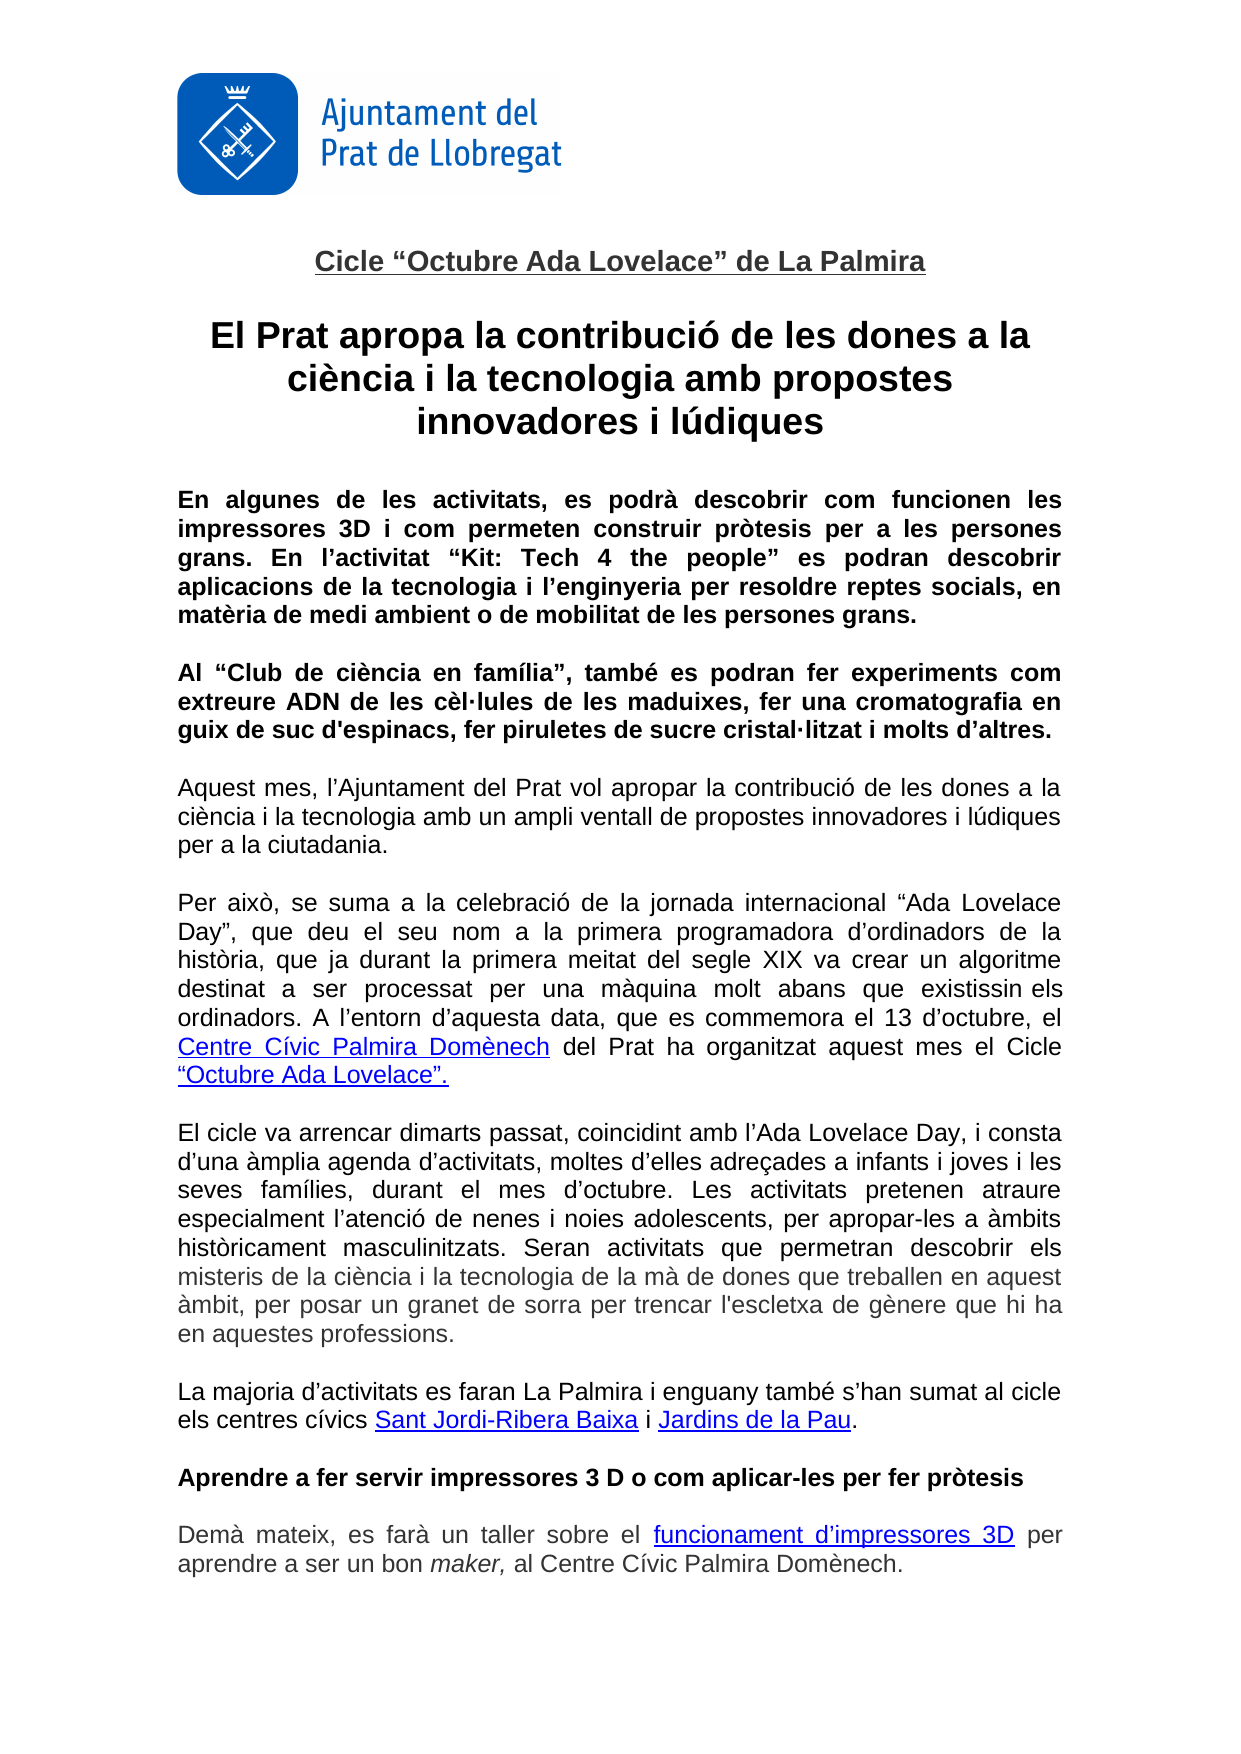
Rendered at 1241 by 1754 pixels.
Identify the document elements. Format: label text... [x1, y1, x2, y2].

text El cicle va arrencar dimarts passat, coincidint amb l’Ada Lovelace Day, i consta d’una àmplia agenda d’activitats, moltes d’elles adreçades a infants i joves i les seves famílies, durant el mes d’octubre. Les activitats pretenen atraure especialment l’atenció de nenes i noies adolescents, per apropar-les a àmbits històricament masculinitzats. Seran activitats que permetran descobrir els misteris de la ciència i la tecnologia de la mà de dones que treballen en aquest àmbit, per posar un granet de sorra per trencar l'escletxa de gènere que hi ha en aquestes professions. [177, 1118, 1063, 1348]
text Demà mateix, es farà un taller sobre el funcionament d’impressores 3D per aprendre a ser un bon maker, al Centre Cívic Palmira Domènech. [177, 1520, 1063, 1578]
text El Prat apropa la contribució de les dones a la ciència i la tecnologia amb propostes innovadores i lúdiques [177, 313, 1063, 442]
text Al “Club de ciència en família”, també es podran fer experiments com extreure ADN de les cèl·lules de les maduixes, fer una cromatografia en guix de suc d'espinacs, fer piruletes de sucre cristal·litzat i molts d’altres. [177, 658, 1063, 744]
text Aquest mes, l’Ajuntament del Prat vol apropar la contribució de les dones a la ciència i la tecnologia amb un ampli ventall de propostes innovadores i lúdiques per a la ciutadania. [177, 773, 1063, 859]
text En algunes de les activitats, es podrà descobrir com funcionen les impressores 3D i com permeten construir pròtesis per a les persones grans. En l’activitat “Kit: Tech 4 the people” es podran descobrir aplicacions de la tecnologia i l’enginyeria per resoldre reptes socials, en matèria de medi ambient o de mobilitat de les persones grans. [177, 485, 1063, 629]
text Per això, se suma a la celebració de la jornada internacional “Ada Lovelace Day”, que deu el seu nom a la primera programadora d’ordinadors de la història, que ja durant la primera meitat del segle XIX va crear un algoritme destinat a ser processat per una màquina molt abans que existissin els ordinadors. A l’entorn d’aquesta data, que es commemora el 13 d’octubre, el Centre Cívic Palmira Domènech del Prat ha organitzat aquest mes el Cicle “Octubre Ada Lovelace”. [177, 888, 1063, 1089]
text Aprendre a fer servir impressores 3 D o com aplicar-les per fer pròtesis [177, 1463, 1063, 1492]
text La majoria d’activitats es faran La Palmira i enguany també s’han sumat al cicle els centres cívics Sant Jordi-Ribera Baixa i Jardins de la Pau. [177, 1377, 1063, 1434]
subtitle Cicle “Octubre Ada Lovelace” de La Palmira [177, 244, 1063, 278]
picture [177, 73, 562, 195]
